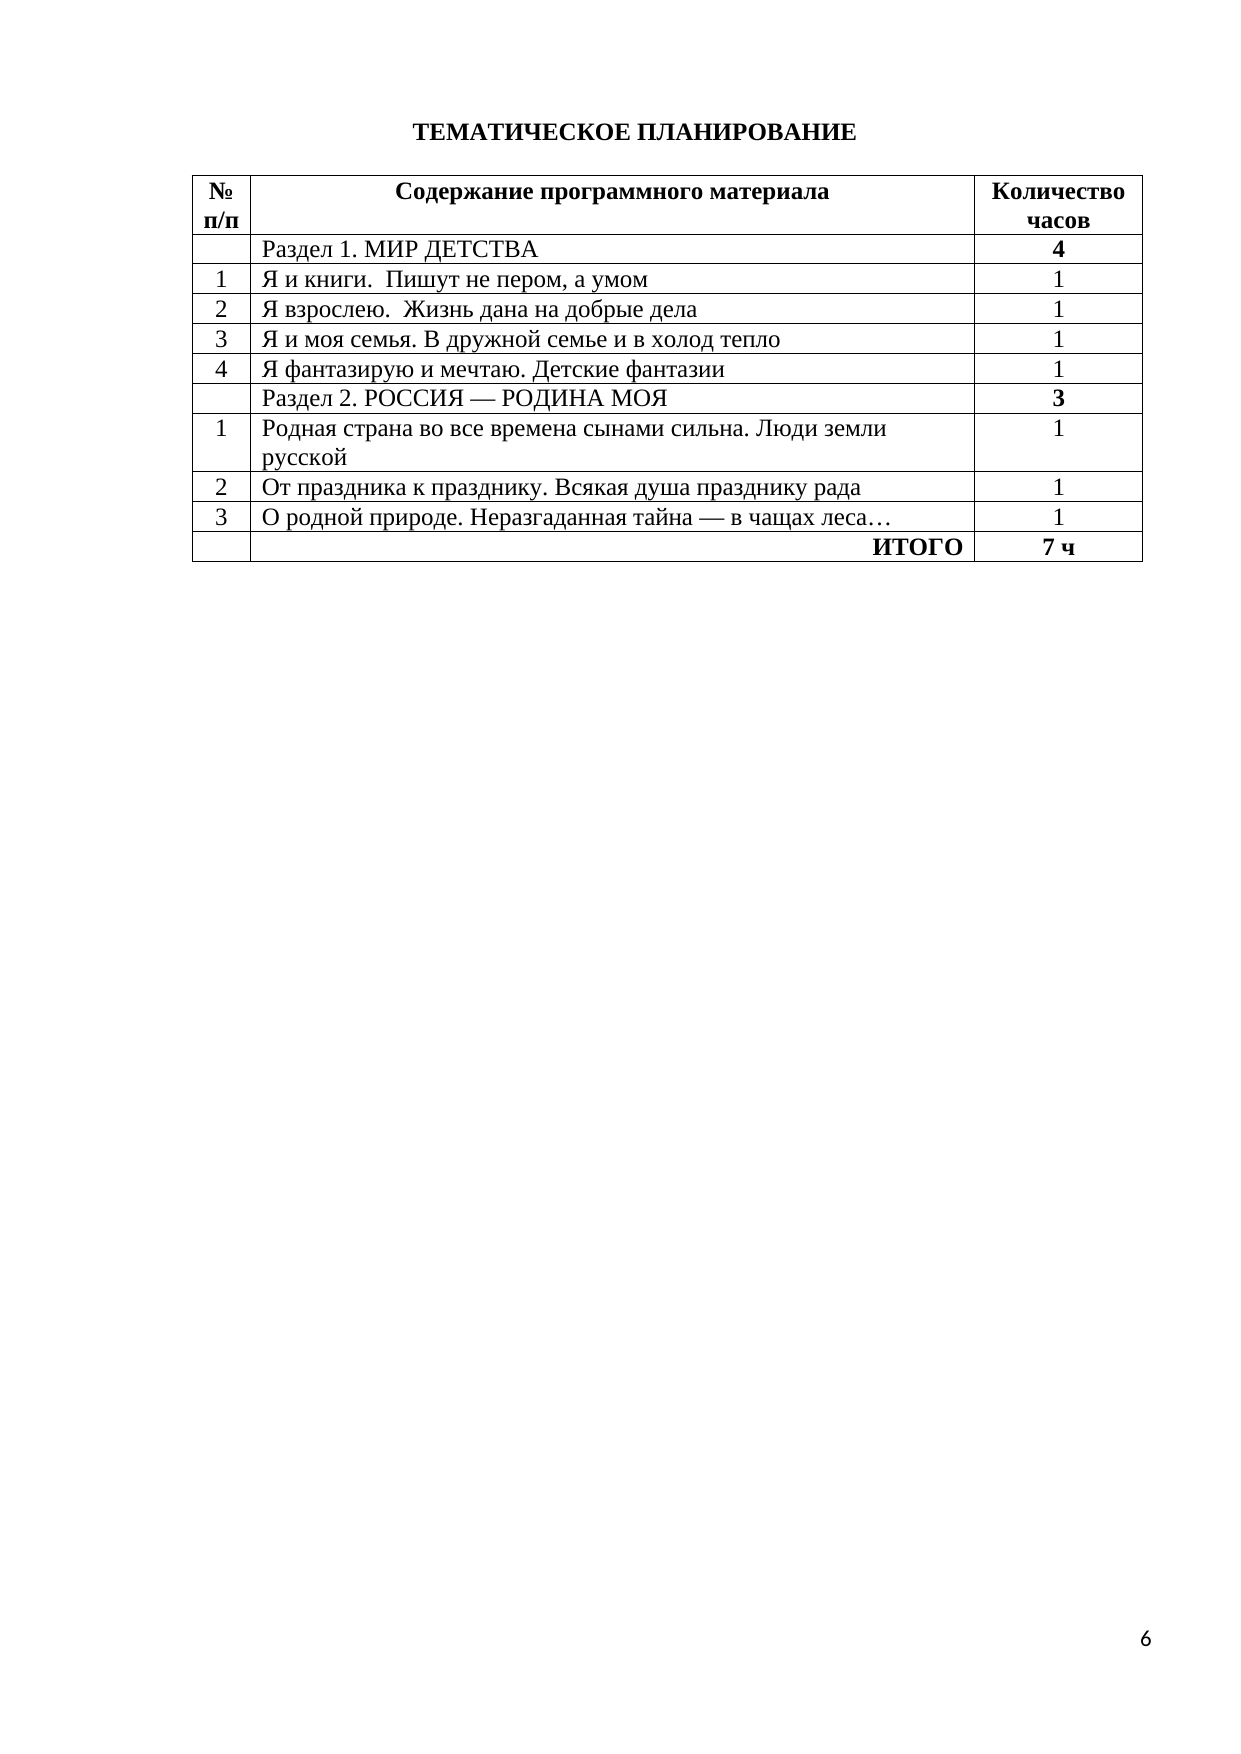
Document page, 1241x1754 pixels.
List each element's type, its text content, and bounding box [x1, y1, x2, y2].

table_cell 4 [975, 235, 1142, 263]
table_cell 1 [975, 354, 1142, 382]
table_cell 7 ч [975, 532, 1142, 561]
table_cell Раздел 2. РОССИЯ — РОДИНА МОЯ [251, 384, 974, 412]
table_cell 3 [193, 324, 250, 353]
table_cell Раздел 1. МИР ДЕТСТВА [251, 235, 974, 263]
table_cell 1 [975, 264, 1142, 293]
table_cell Родная страна во все времена сынами сильна. Люди земли русской [251, 414, 974, 471]
table_header № п/п [193, 176, 250, 233]
table_cell Я и книги. Пишут не пером, а умом [251, 264, 974, 293]
table_cell 1 [193, 414, 250, 471]
table_header Содержание программного материала [251, 176, 974, 233]
table_cell Я взрослею. Жизнь дана на добрые дела [251, 294, 974, 323]
table_cell 1 [193, 264, 250, 293]
table_cell 2 [193, 472, 250, 501]
table_cell 3 [193, 502, 250, 531]
table_cell ИТОГО [251, 532, 974, 561]
text ТЕМАТИЧЕСКОЕ ПЛАНИРОВАНИЕ [118, 117, 1152, 146]
table_cell [193, 235, 250, 263]
table_cell 4 [193, 354, 250, 382]
table_cell 1 [975, 472, 1142, 501]
table_cell 1 [975, 502, 1142, 531]
table_header Количество часов [975, 176, 1142, 233]
table_cell Я и моя семья. В дружной семье и в холод тепло [251, 324, 974, 353]
table_cell 1 [975, 324, 1142, 353]
table_cell [193, 384, 250, 412]
table_cell Я фантазирую и мечтаю. Детские фантазии [251, 354, 974, 382]
table_cell 1 [975, 294, 1142, 323]
table_cell [193, 532, 250, 561]
table_cell 3 [975, 384, 1142, 412]
table_cell От праздника к празднику. Всякая душа празднику рада [251, 472, 974, 501]
table_cell 1 [975, 414, 1142, 471]
table_cell 2 [193, 294, 250, 323]
table_cell О родной природе. Неразгаданная тайна — в чащах леса… [251, 502, 974, 531]
